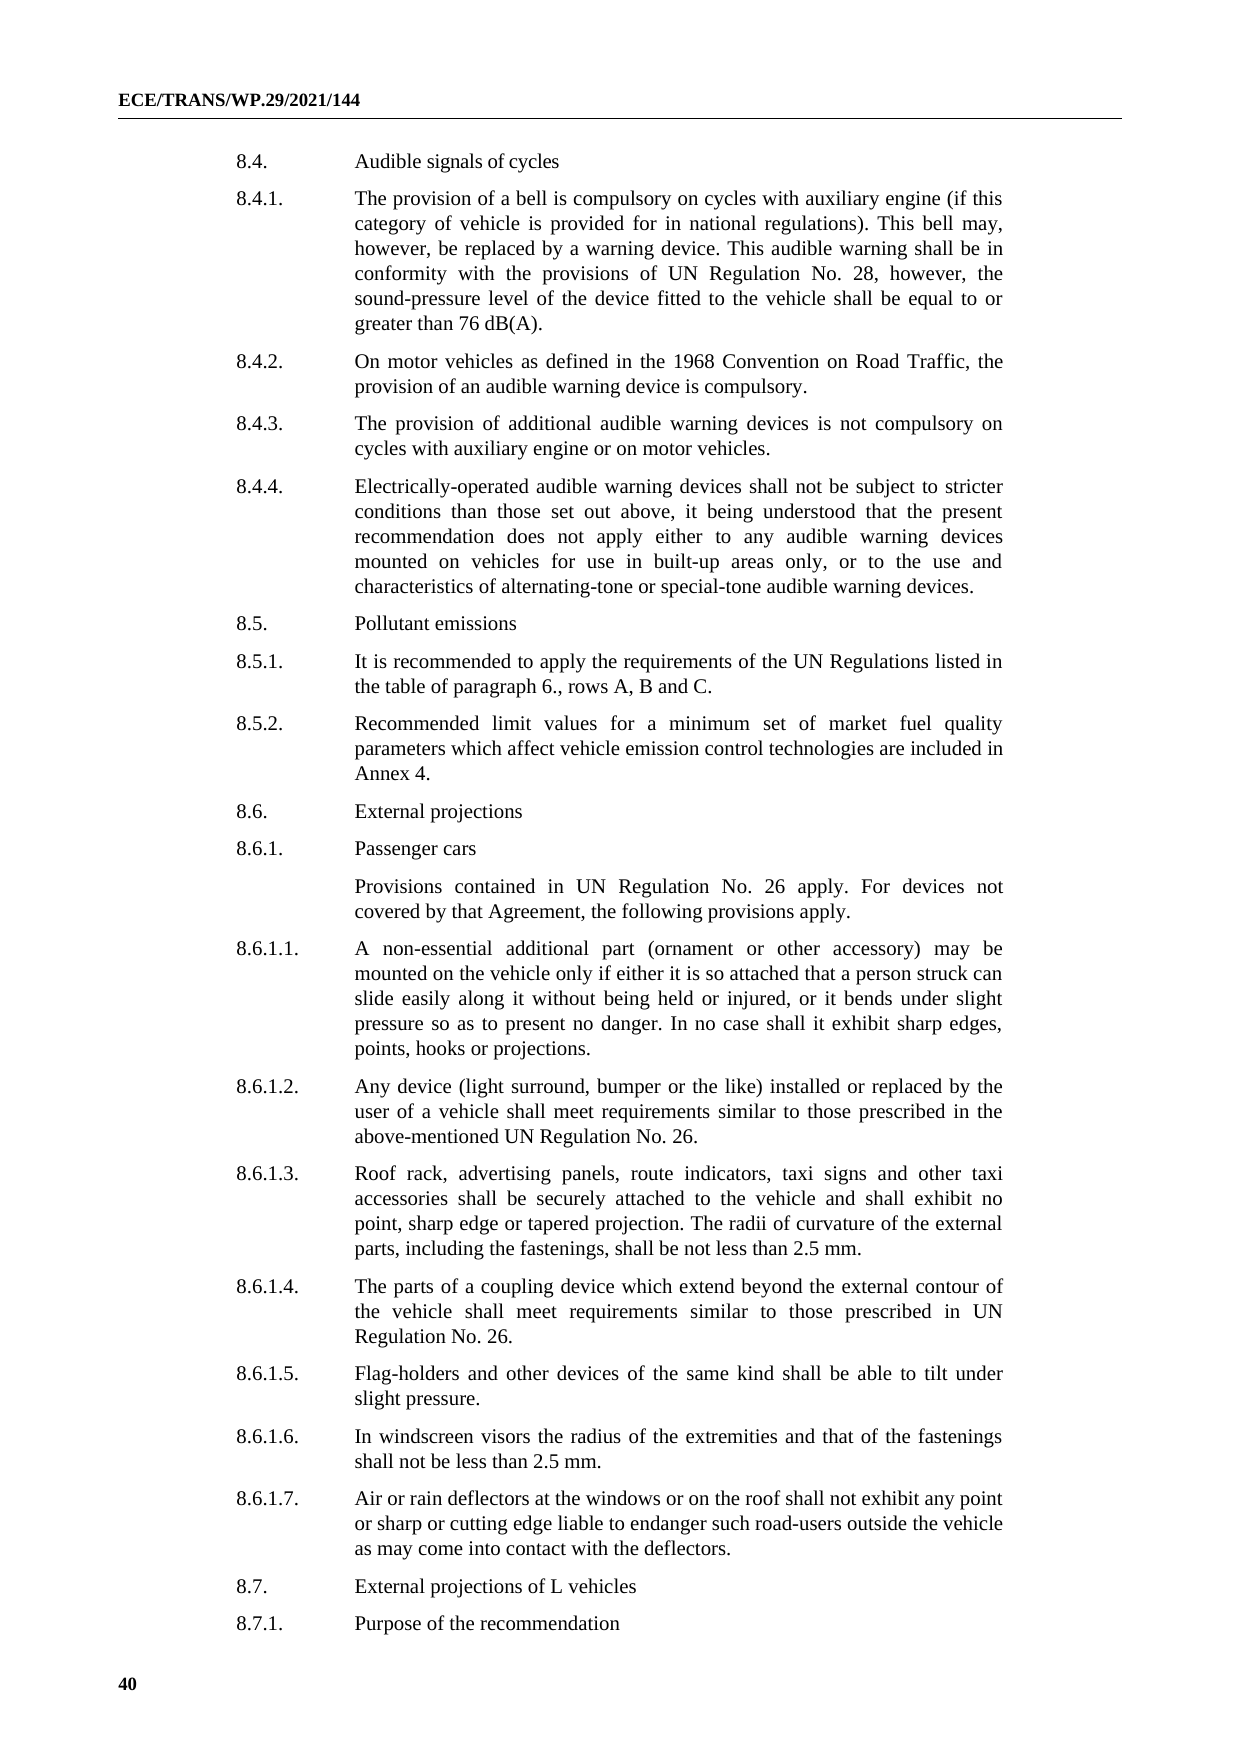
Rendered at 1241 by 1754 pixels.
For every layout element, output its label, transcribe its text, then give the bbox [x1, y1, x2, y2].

text 8.6.1.7. Air or rain deflectors at the windows or on the roof shall not exhibit any point or sharp or cutting edge liable to endanger such road-users outside the vehicle as may come into contact with the deflectors. [236, 1485, 1004, 1560]
text Provisions contained in UN Regulation No. 26 apply. For devices not covered by that Agreement, the following provisions apply. [236, 873, 1004, 923]
text 8.6.1.1. A non-essential additional part (ornament or other accessory) may be mounted on the vehicle only if either it is so attached that a person struck can slide easily along it without being held or injured, or it bends under slight pressure so as to present no danger. In no case shall it exhibit sharp edges, points, hooks or projections. [236, 935, 1004, 1060]
text 8.5.2. Recommended limit values for a minimum set of market fuel quality parameters which affect vehicle emission control technologies are included in Annex 4. [236, 710, 1004, 785]
text 8.6.1.4. The parts of a coupling device which extend beyond the external contour of the vehicle shall meet requirements similar to those prescribed in UN Regulation No. 26. [236, 1273, 1004, 1348]
text 8.7.1. Purpose of the recommendation [236, 1610, 1004, 1635]
text 8.4.2. On motor vehicles as defined in the 1968 Convention on Road Traffic, the provision of an audible warning device is compulsory. [236, 348, 1004, 398]
text 8.4. Audible signals of cycles [236, 148, 1004, 173]
text 8.4.4. Electrically-operated audible warning devices shall not be subject to stricter conditions than those set out above, it being understood that the present recommendation does not apply either to any audible warning devices mounted on vehicles for use in built-up areas only, or to the use and characteristics of alternating-tone or special-tone audible warning devices. [236, 473, 1004, 598]
text 8.4.1. The provision of a bell is compulsory on cycles with auxiliary engine (if this category of vehicle is provided for in national regulations). This bell may, however, be replaced by a warning device. This audible warning shall be in conformity with the provisions of UN Regulation No. 28, however, the sound-pressure level of the device fitted to the vehicle shall be equal to or greater than 76 dB(A). [236, 185, 1004, 335]
text 8.6.1.3. Roof rack, advertising panels, route indicators, taxi signs and other taxi accessories shall be securely attached to the vehicle and shall exhibit no point, sharp edge or tapered projection. The radii of curvature of the external parts, including the fastenings, shall be not less than 2.5 mm. [236, 1160, 1004, 1260]
text 8.6.1.6. In windscreen visors the radius of the extremities and that of the fastenings shall not be less than 2.5 mm. [236, 1423, 1004, 1473]
text 8.6.1.5. Flag-holders and other devices of the same kind shall be able to tilt under slight pressure. [236, 1360, 1004, 1410]
text 8.7. External projections of L vehicles [236, 1573, 1004, 1598]
text 8.6. External projections [236, 798, 1004, 823]
text 8.6.1. Passenger cars [236, 835, 1004, 860]
text 8.5.1. It is recommended to apply the requirements of the UN Regulations listed in the table of paragraph 6., rows A, B and C. [236, 648, 1004, 698]
text 8.6.1.2. Any device (light surround, bumper or the like) installed or replaced by the user of a vehicle shall meet requirements similar to those prescribed in the above-mentioned UN Regulation No. 26. [236, 1073, 1004, 1148]
text 8.4.3. The provision of additional audible warning devices is not compulsory on cycles with auxiliary engine or on motor vehicles. [236, 410, 1004, 460]
text 8.5. Pollutant emissions [236, 610, 1004, 635]
